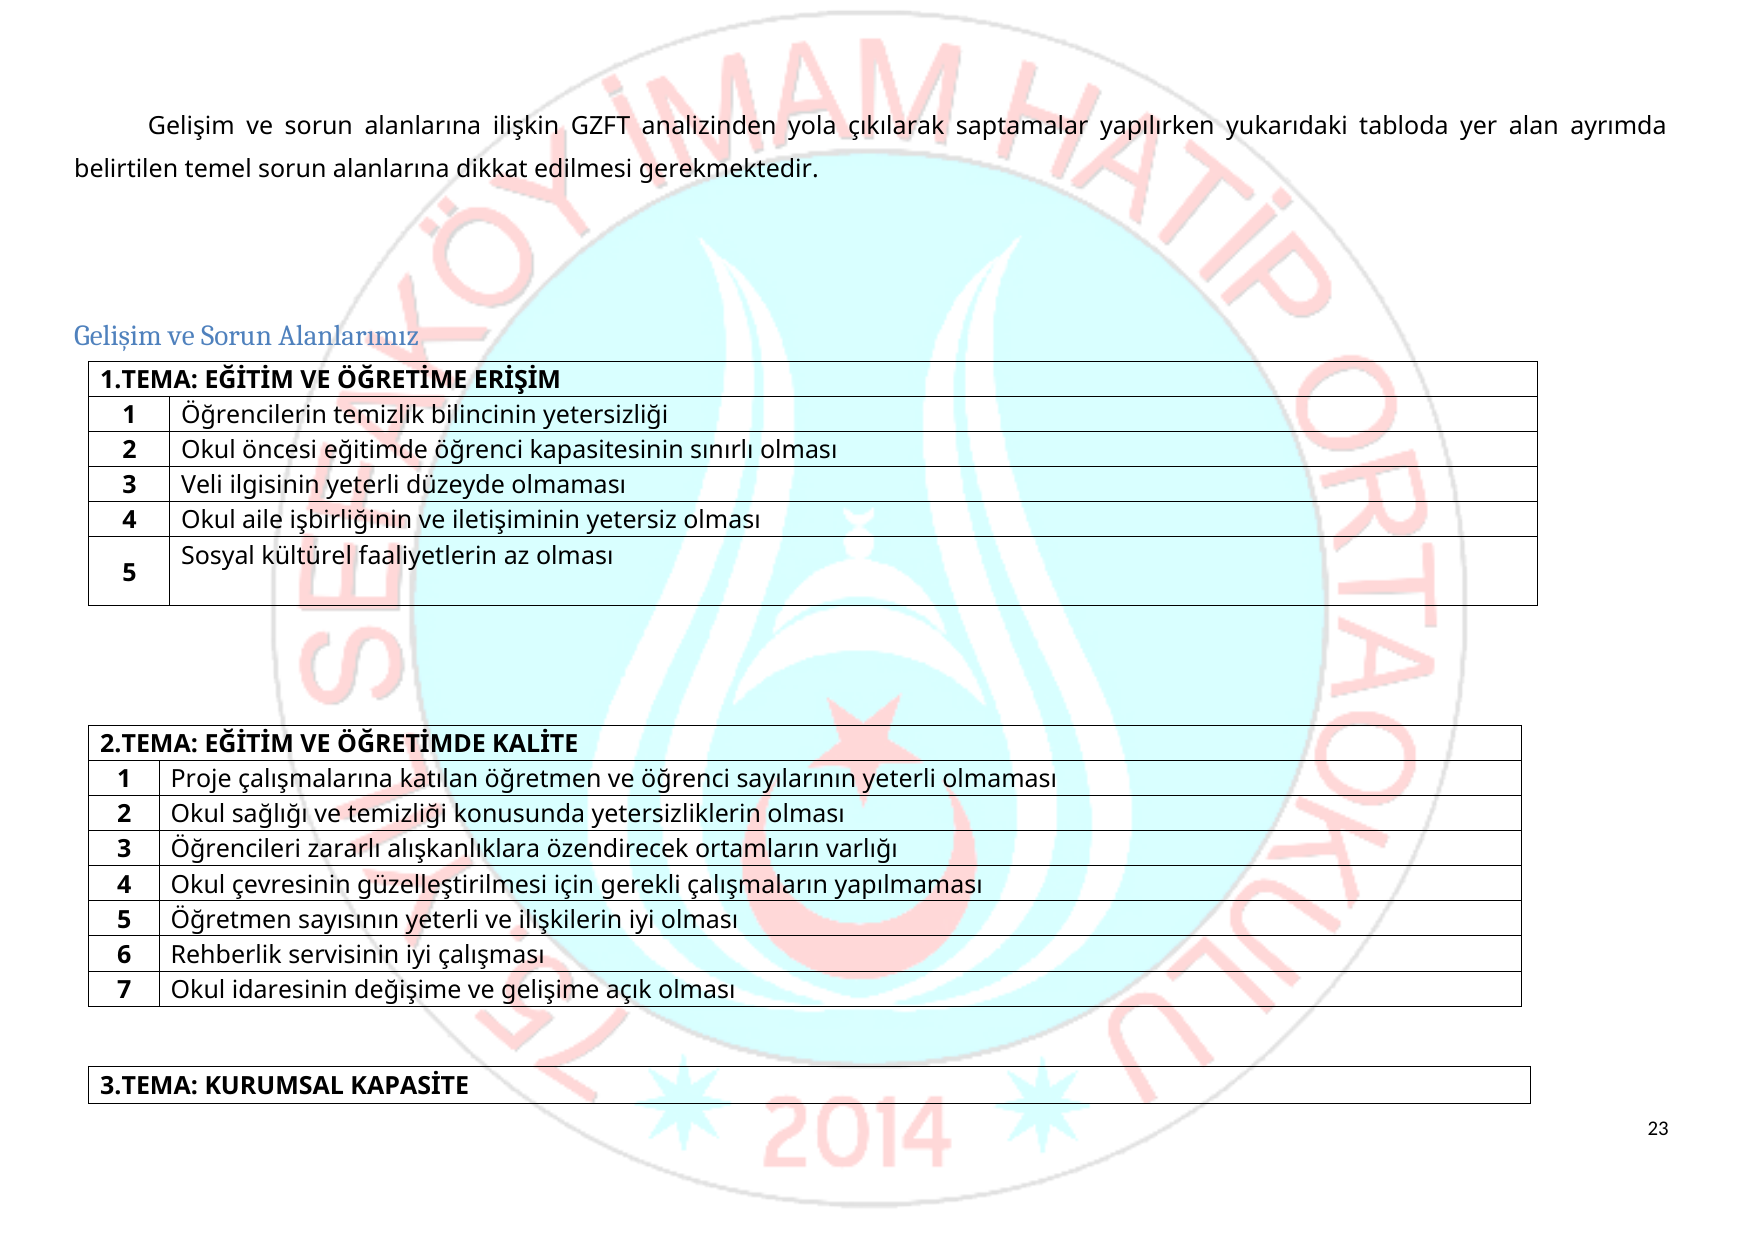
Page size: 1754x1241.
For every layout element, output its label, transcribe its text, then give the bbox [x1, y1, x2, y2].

table_cell Okul öncesi eğitimde öğrenci kapasitesinin sınırlı olması [170, 432, 1537, 466]
table_cell 4 [89, 866, 159, 900]
table_cell 7 [89, 972, 159, 1006]
table_cell 5 [89, 537, 169, 605]
table_cell Öğrencileri zararlı alışkanlıklara özendirecek ortamların varlığı [160, 831, 1521, 865]
table_cell 2 [89, 432, 169, 466]
table_cell Okul idaresinin değişime ve gelişime açık olması [160, 972, 1521, 1006]
table_cell 3 [89, 831, 159, 865]
table_cell Veli ilgisinin yeterli düzeyde olmaması [170, 467, 1537, 501]
table_header 2.TEMA: EĞİTİM VE ÖĞRETİMDE KALİTE [89, 726, 1521, 760]
table_header 3.TEMA: KURUMSAL KAPASİTE [89, 1067, 1530, 1103]
table_cell 5 [89, 901, 159, 935]
table_cell Sosyal kültürel faaliyetlerin az olması [170, 537, 1537, 605]
table_cell 6 [89, 936, 159, 971]
table_cell Öğrencilerin temizlik bilincinin yetersizliği [170, 397, 1537, 431]
table_cell Proje çalışmalarına katılan öğretmen ve öğrenci sayılarının yeterli olmaması [160, 761, 1521, 795]
table_cell 2 [89, 796, 159, 830]
table_cell Rehberlik servisinin iyi çalışması [160, 936, 1521, 971]
table_header 1.TEMA: EĞİTİM VE ÖĞRETİME ERİŞİM [89, 362, 1537, 396]
table_cell 4 [89, 502, 169, 536]
subtitle Gelişim ve Sorun Alanlarımız [74, 319, 1668, 352]
table_cell Öğretmen sayısının yeterli ve ilişkilerin iyi olması [160, 901, 1521, 935]
table_cell 1 [89, 397, 169, 431]
table_cell Okul aile işbirliğinin ve iletişiminin yetersiz olması [170, 502, 1537, 536]
table_cell Okul çevresinin güzelleştirilmesi için gerekli çalışmaların yapılmaması [160, 866, 1521, 900]
table_cell 1 [89, 761, 159, 795]
table_cell Okul sağlığı ve temizliği konusunda yetersizliklerin olması [160, 796, 1521, 830]
text Gelişim ve sorun alanlarına ilişkin GZFT analizinden yola çıkılarak saptamalar yapılırken yukarıdaki tabloda yer alan ayrımda belirtilen temel sorun alanlarına dikkat edilmesi gerekmektedir. [74, 108, 1668, 184]
table_cell 3 [89, 467, 169, 501]
